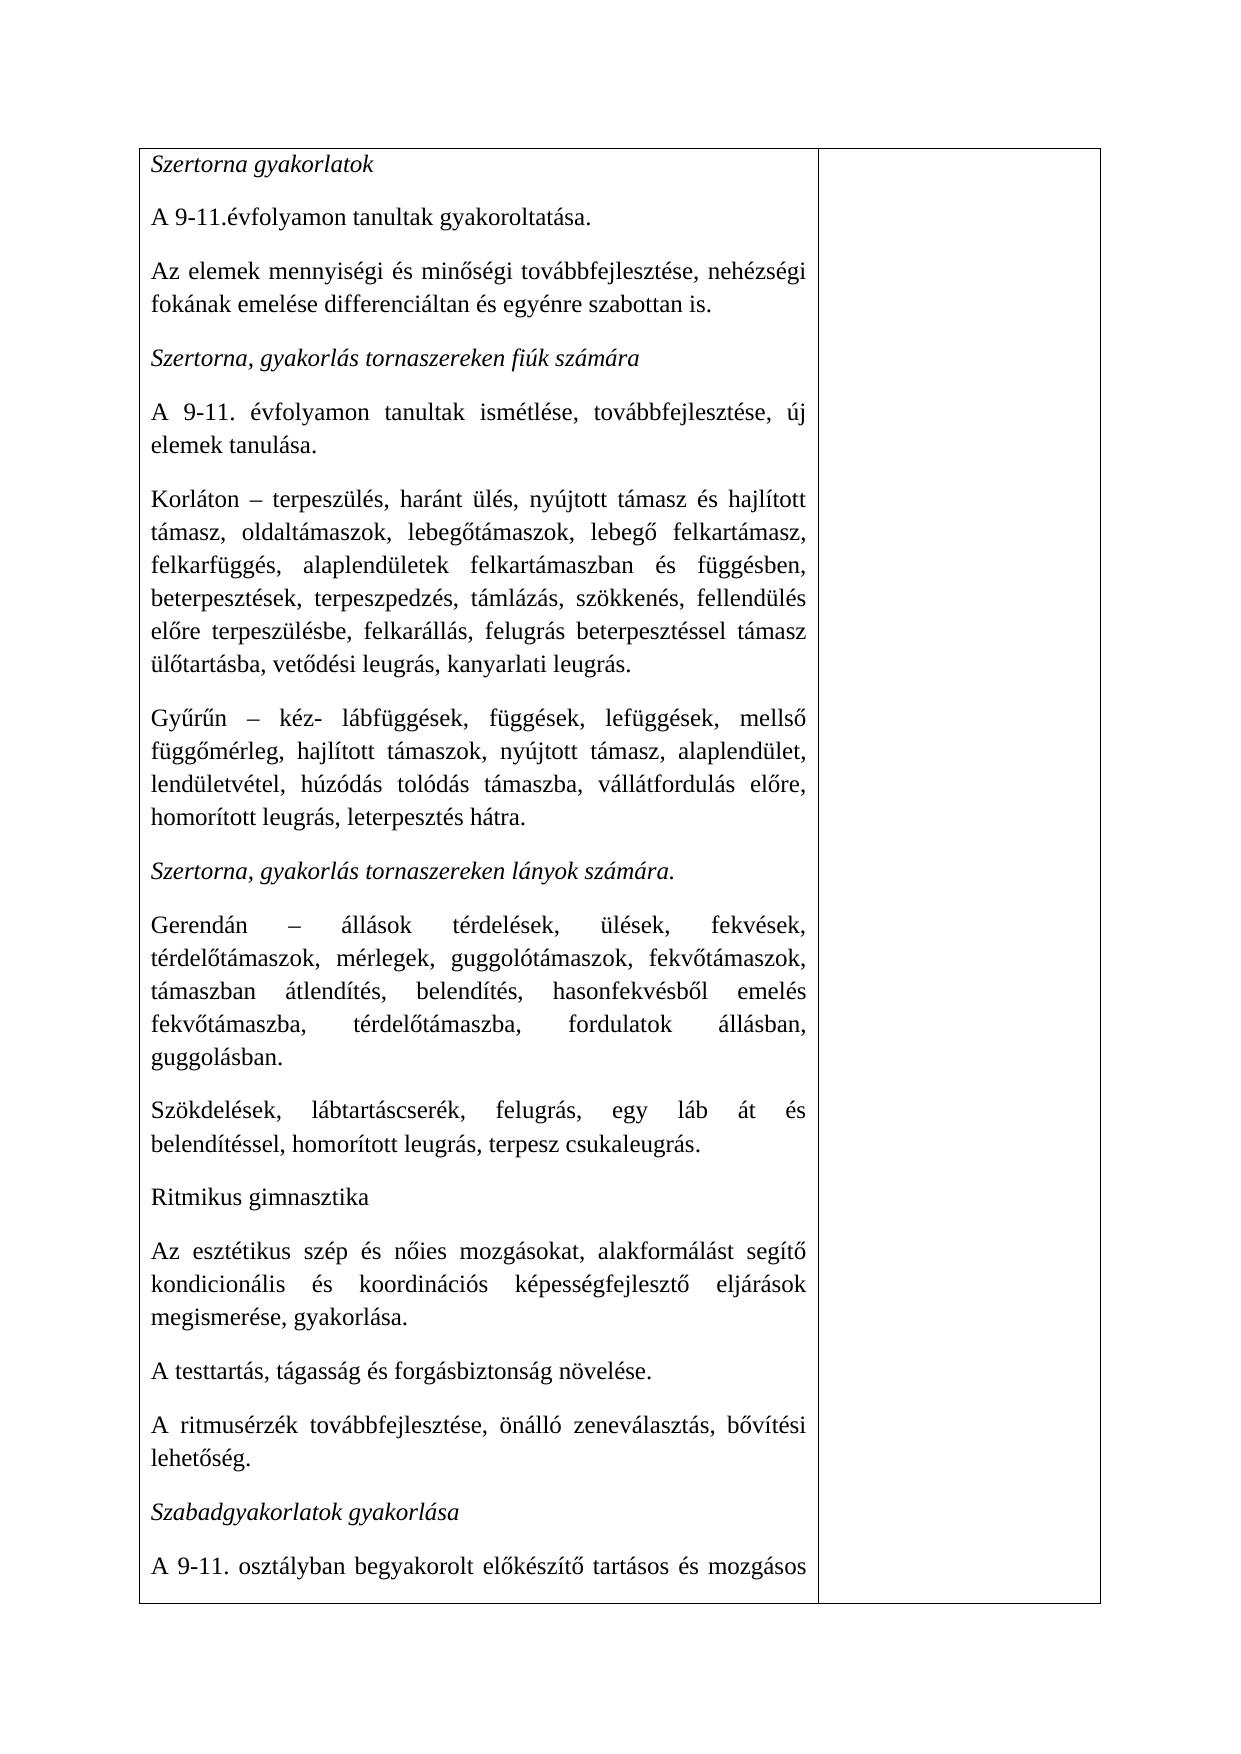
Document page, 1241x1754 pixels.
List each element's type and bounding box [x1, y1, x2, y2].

table_cell [140, 149, 818, 1603]
table_cell [819, 149, 1100, 1603]
